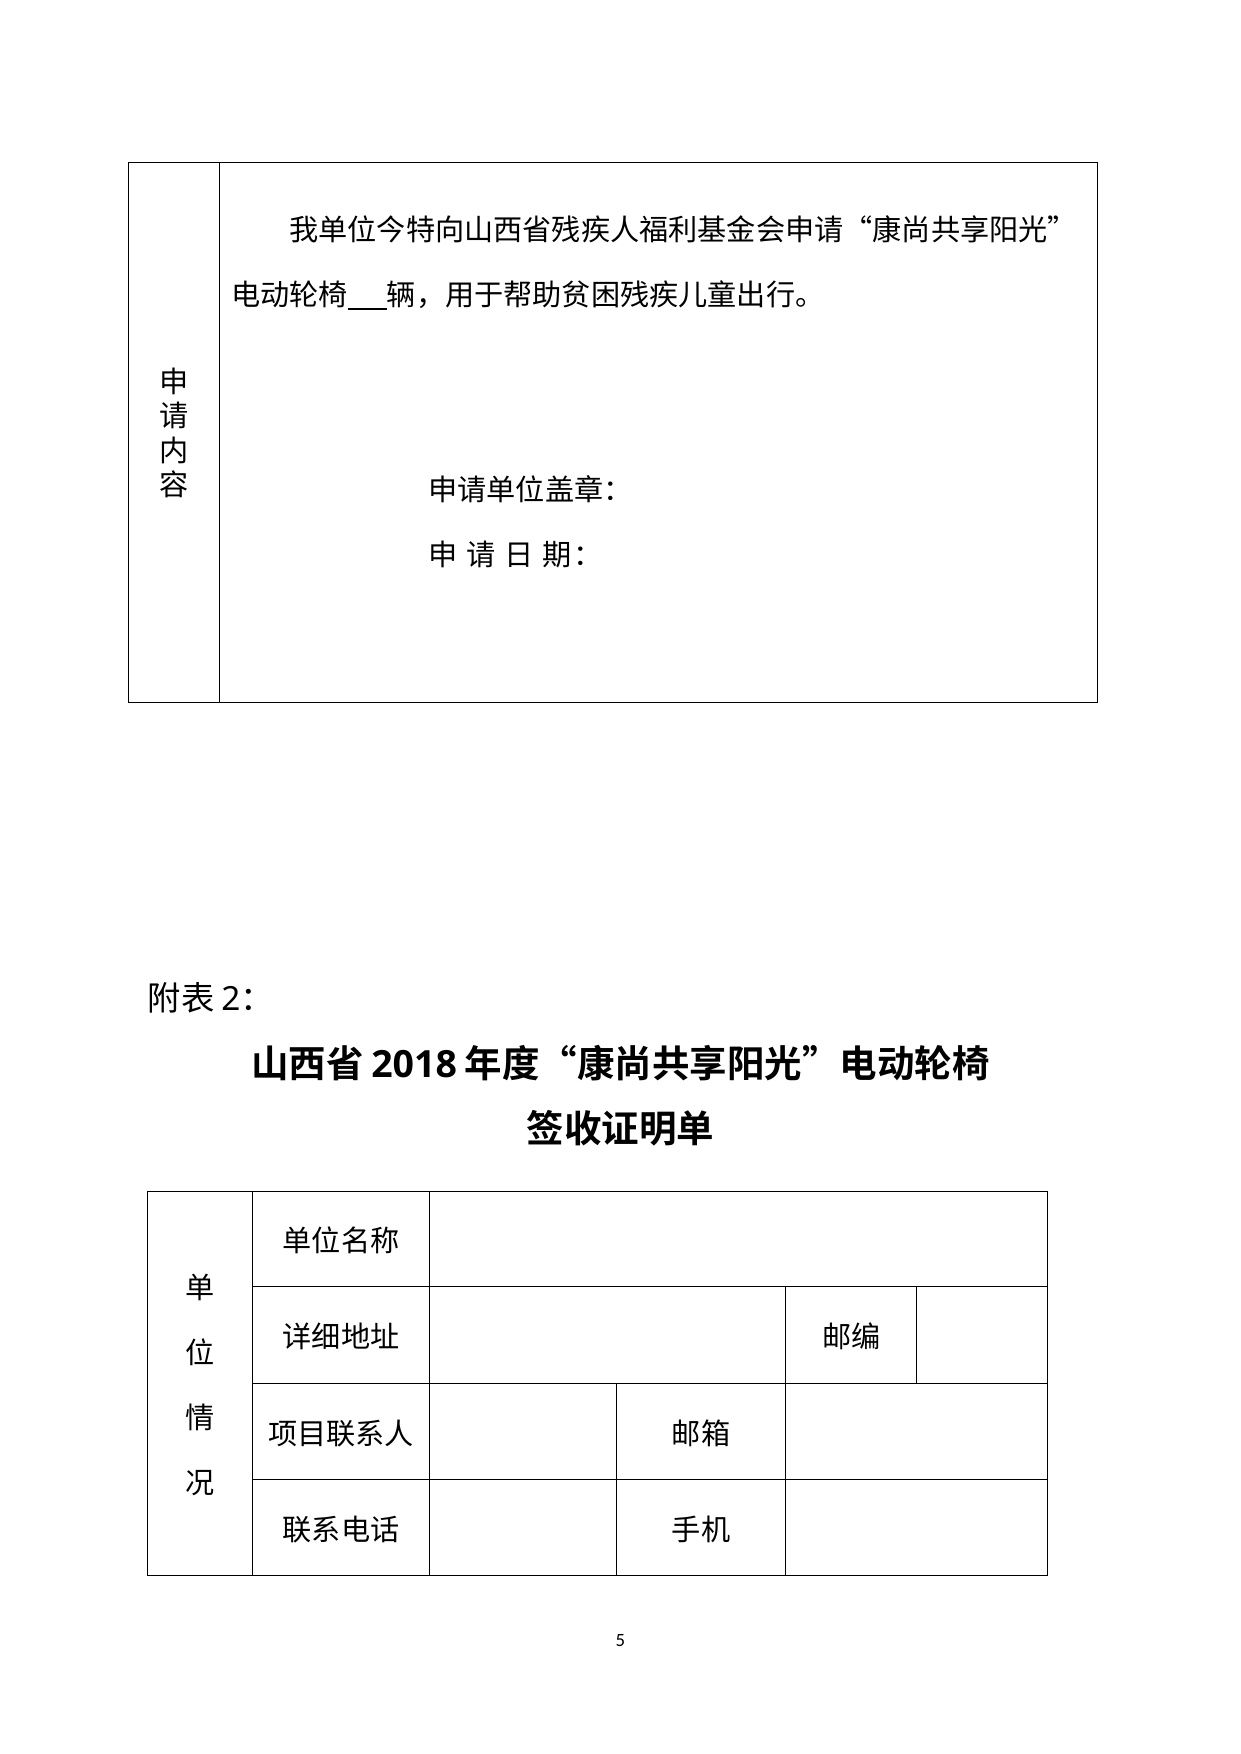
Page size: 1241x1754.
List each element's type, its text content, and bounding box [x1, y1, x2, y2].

table_header 单位名称 [253, 1192, 429, 1286]
table_header 单 位 情 况 [148, 1192, 252, 1575]
table_cell [917, 1287, 1047, 1383]
table_cell [786, 1384, 1047, 1479]
table_cell 邮编 [786, 1287, 916, 1383]
table_cell 手机 [617, 1480, 785, 1575]
table_cell 联系电话 [253, 1480, 429, 1575]
text 附表2： [148, 963, 1092, 1028]
table_cell [430, 1384, 616, 1479]
table_cell 邮箱 [617, 1384, 785, 1479]
table_header [430, 1192, 1047, 1286]
table_cell 申请内容 [129, 163, 219, 702]
text 山西省2018年度“康尚共享阳光”电动轮椅 [148, 1028, 1092, 1093]
table_cell 详细地址 [253, 1287, 429, 1383]
text 签收证明单 [148, 1093, 1092, 1158]
table_cell [430, 1287, 785, 1383]
table_cell 项目联系人 [253, 1384, 429, 1479]
table_cell [786, 1480, 1047, 1575]
table_cell 我单位今特向山西省残疾人福利基金会申请“康尚共享阳光”电动轮椅 辆，用于帮助贫困残疾儿童出行。 申请单位盖章： 申 请 日 期： [220, 163, 1097, 702]
table_cell [430, 1480, 616, 1575]
